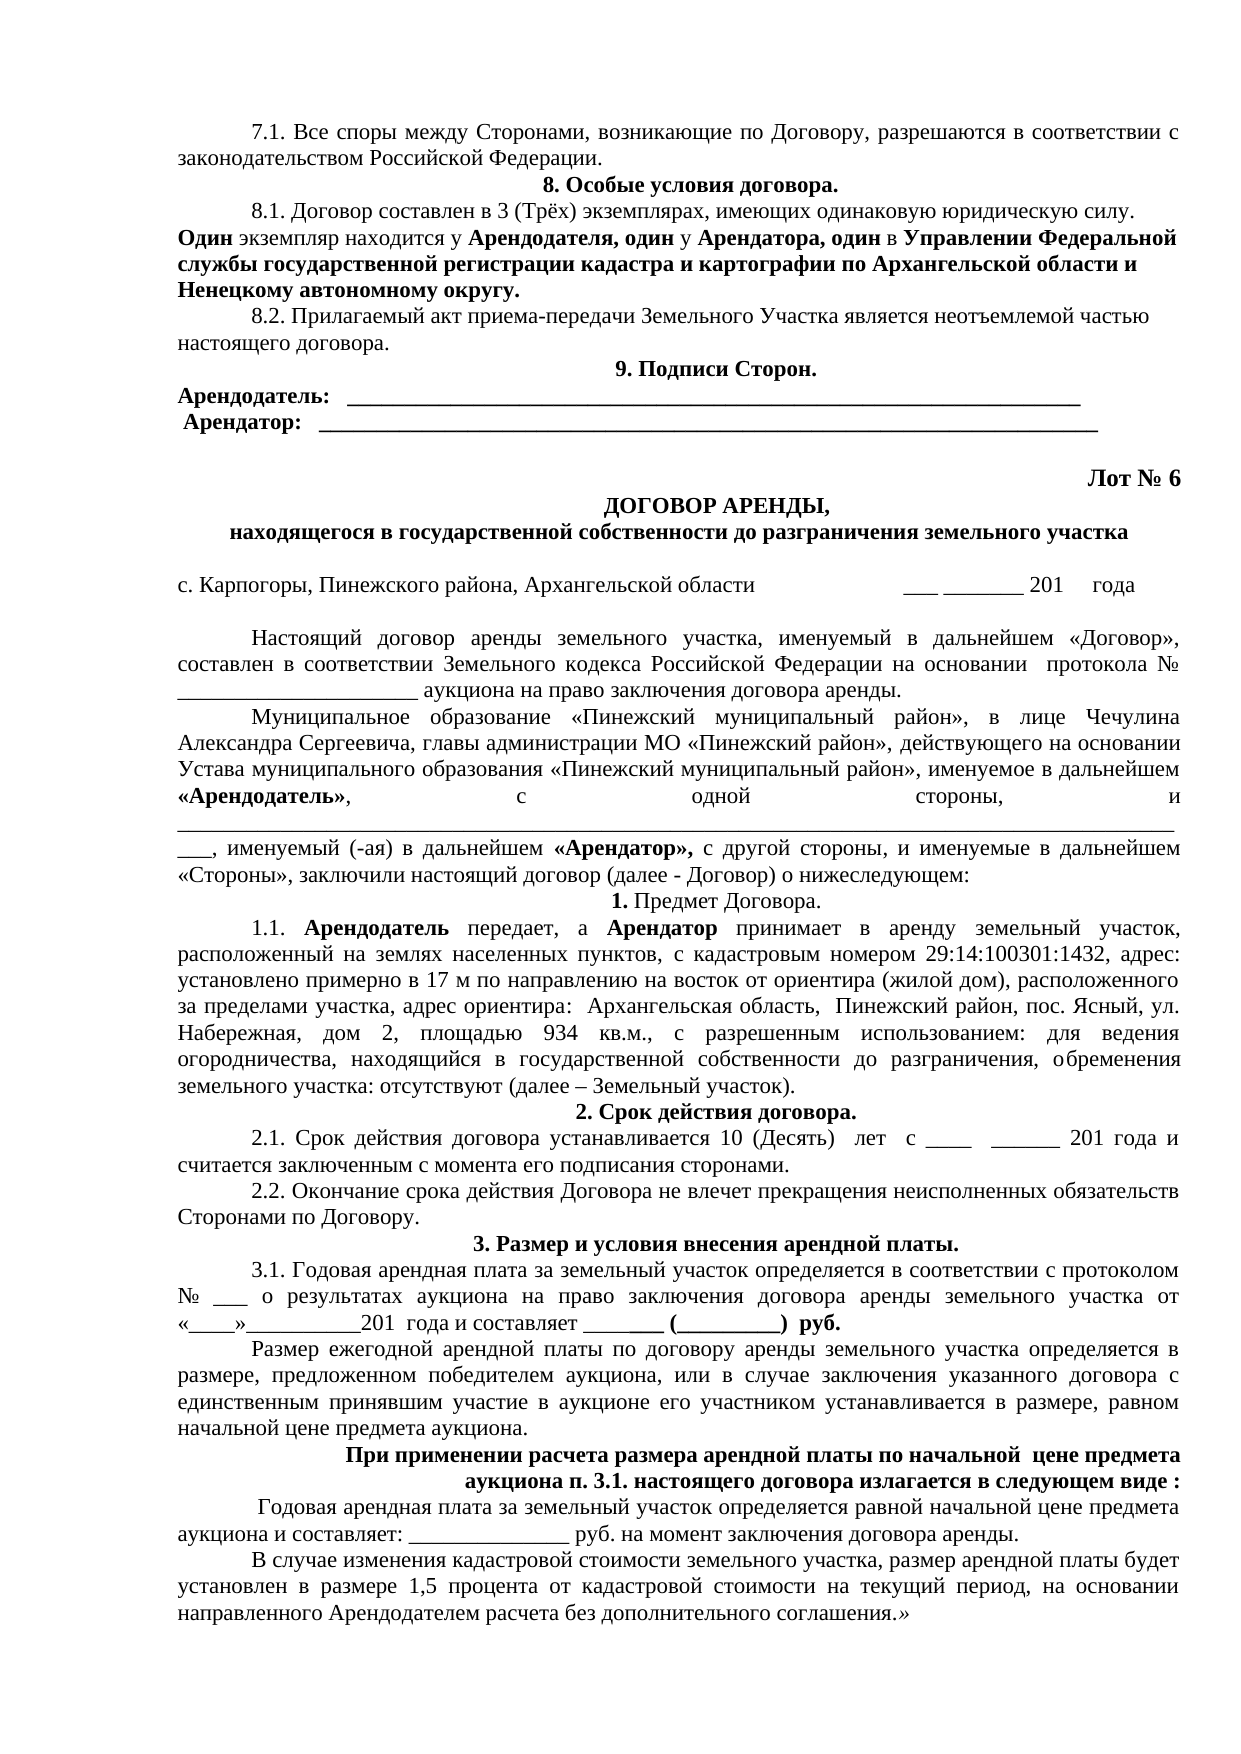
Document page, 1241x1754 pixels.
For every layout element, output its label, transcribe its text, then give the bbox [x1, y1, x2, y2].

text Арендатор: ____________________________________________________________________ [177, 408, 1181, 434]
text При применении расчета размера арендной платы по начальной цене предмета аукциона п. 3.1. настоящего договора излагается в следующем виде : [177, 1441, 1181, 1493]
text 1. Предмет Договора. [177, 887, 1181, 913]
text 2. Срок действия договора. [177, 1098, 1181, 1124]
text Годовая арендная плата за земельный участок определяется равной начальной цене предмета аукциона и составляет: ______________ руб. на момент заключения договора аренды. [177, 1493, 1181, 1546]
text 3. Размер и условия внесения арендной платы. [177, 1230, 1181, 1256]
text 8.1. Договор составлен в 3 (Трёх) экземплярах, имеющих одинаковую юридическую силу. Один экземпляр находится у Арендодателя, один у Арендатора, один в Управлении Федеральной службы государственной регистрации кадастра и картографии по Архангельской области и Ненецкому автономному округу. [177, 197, 1181, 303]
text 7.1. Все споры между Сторонами, возникающие по Договору, разрешаются в соответствии с законодательством Российской Федерации. [177, 118, 1181, 171]
text 8.2. Прилагаемый акт приема-передачи Земельного Участка является неотъемлемой частью настоящего договора. [177, 303, 1181, 355]
text 8. Особые условия договора. [177, 171, 1181, 197]
text 3.1. Годовая арендная плата за земельный участок определяется в соответствии с протоколом № ___ о результатах аукциона на право заключения договора аренды земельного участка от «____»__________201 года и составляет _______ (_________) руб. [177, 1256, 1181, 1335]
text с. Карпогоры, Пинежского района, Архангельской области ___ _______ 201 года [177, 571, 1181, 597]
text ДОГОВОР АРЕНДЫ, находящегося в государственной собственности до разграничения земельного участка [177, 492, 1181, 544]
text Лот № 6 [177, 463, 1181, 492]
text 9. Подписи Сторон. [177, 355, 1181, 382]
text 2.1. Срок действия договора устанавливается 10 (Десять) лет с ____ ______ 201 года и считается заключенным с момента его подписания сторонами. [177, 1124, 1181, 1177]
text В случае изменения кадастровой стоимости земельного участка, размер арендной платы будет установлен в размере 1,5 процента от кадастровой стоимости на текущий период, на основании направленного Арендодателем расчета без дополнительного соглашения.» [177, 1546, 1181, 1625]
text 1.1. Арендодатель передает, а Арендатор принимает в аренду земельный участок, расположенный на землях населенных пунктов, с кадастровым номером 29:14:100301:1432, адрес: установлено примерно в 17 м по направлению на восток от ориентира (жилой дом), расположенного за пределами участка, адрес ориентира: Архангельская область, Пинежский район, пос. Ясный, ул. Набережная, дом 2, площадью 934 кв.м., с разрешенным использованием: для ведения огородничества, находящийся в государственной собственности до разграничения, обременения земельного участка: отсутствуют (далее – Земельный участок). [177, 913, 1181, 1098]
text Настоящий договор аренды земельного участка, именуемый в дальнейшем «Договор», составлен в соответствии Земельного кодекса Российской Федерации на основании протокола № _____________________ аукциона на право заключения договора аренды. [177, 624, 1181, 703]
text Муниципальное образование «Пинежский муниципальный район», в лице Чечулина Александра Сергеевича, главы администрации МО «Пинежский район», действующего на основании Устава муниципального образования «Пинежский муниципальный район», именуемое в дальнейшем «Арендодатель», с одной стороны, и __________________________________________________________________________________________, именуемый (-ая) в дальнейшем «Арендатор», с другой стороны, и именуемые в дальнейшем «Стороны», заключили настоящий договор (далее - Договор) о нижеследующем: [177, 703, 1181, 887]
text Размер ежегодной арендной платы по договору аренды земельного участка определяется в размере, предложенном победителем аукциона, или в случае заключения указанного договора с единственным принявшим участие в аукционе его участником устанавливается в размере, равном начальной цене предмета аукциона. [177, 1335, 1181, 1441]
text 2.2. Окончание срока действия Договора не влечет прекращения неисполненных обязательств Сторонами по Договору. [177, 1177, 1181, 1230]
text Арендодатель: ________________________________________________________________ [177, 382, 1181, 408]
